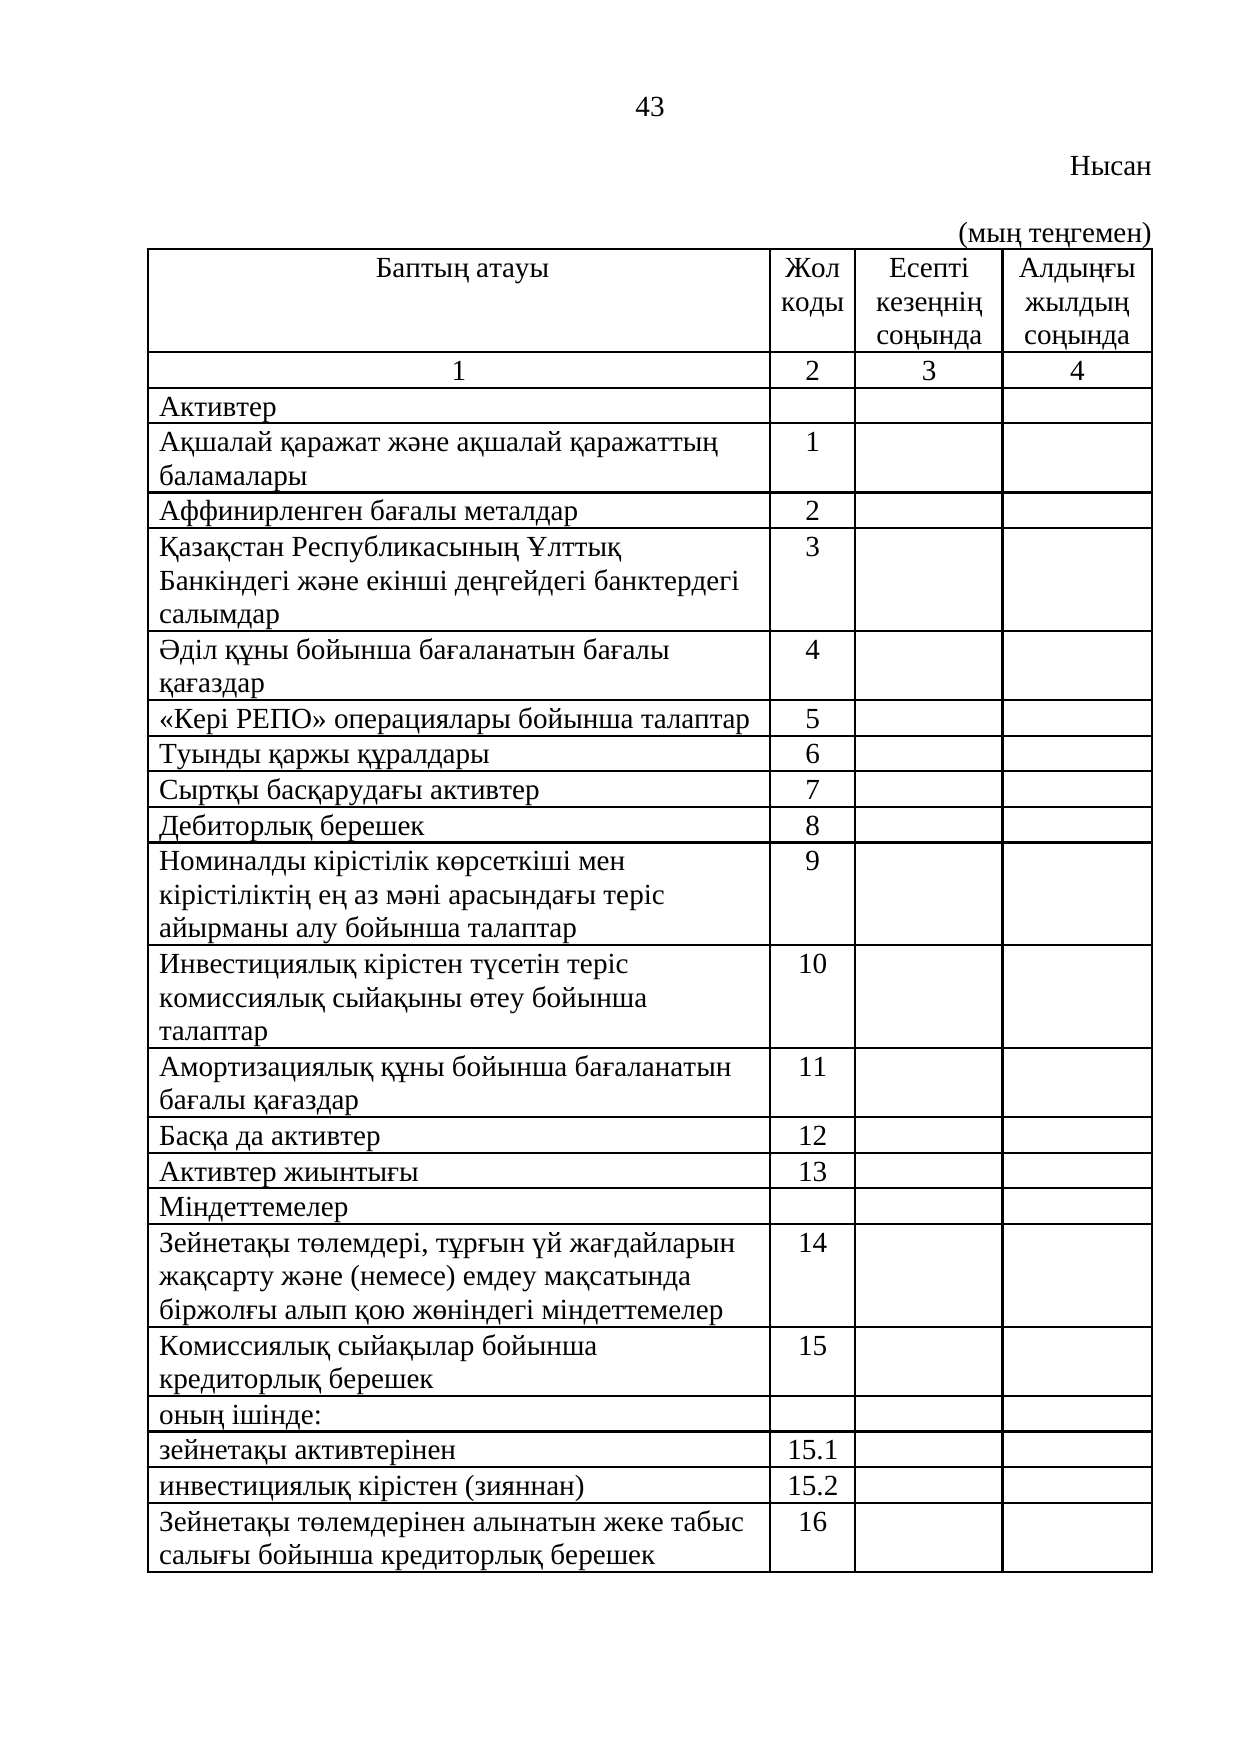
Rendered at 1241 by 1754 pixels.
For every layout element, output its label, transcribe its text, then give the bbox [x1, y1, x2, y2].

table_cell [856, 1049, 1001, 1116]
table_cell Ақшалай қаражат және ақшалай қаражаттың баламалары [149, 424, 769, 491]
table_cell [1004, 389, 1151, 422]
table_cell 15 [771, 1328, 854, 1395]
table_cell Комиссиялық сыйақылар бойынша кредиторлық берешек [149, 1328, 769, 1395]
table_cell [856, 1433, 1001, 1466]
table_cell [856, 737, 1001, 770]
text (мың теңгемен) [148, 215, 1152, 248]
table_header Жол коды [771, 250, 854, 351]
table_cell [856, 1189, 1001, 1223]
table_cell Әділ құны бойынша бағаланатын бағалы қағаздар [149, 632, 769, 699]
table_cell [771, 1189, 854, 1223]
table_cell [1004, 1433, 1151, 1466]
table_cell Номиналды кірістілік көрсеткіші мен кірістіліктің ең аз мәні арасындағы теріс айырманы алу бойынша талаптар [149, 844, 769, 944]
table_cell [1004, 1468, 1151, 1502]
table_cell Зейнетақы төлемдерінен алынатын жеке табыс салығы бойынша кредиторлық берешек [149, 1504, 769, 1571]
table_cell [1004, 946, 1151, 1047]
table_cell Сыртқы басқарудағы активтер [149, 772, 769, 806]
table_cell [856, 1328, 1001, 1395]
table_cell 7 [771, 772, 854, 806]
table_cell [1004, 737, 1151, 770]
table_cell [856, 844, 1001, 944]
table_cell Қазақстан Республикасының Ұлттық Банкіндегі және екінші деңгейдегі банктердегі салымдар [149, 529, 769, 630]
table_cell 6 [771, 737, 854, 770]
table_cell [1004, 1189, 1151, 1223]
table_cell [1004, 1397, 1151, 1430]
table_cell инвестициялық кірістен (зияннан) [149, 1468, 769, 1502]
table_cell Зейнетақы төлемдері, тұрғын үй жағдайларын жақсарту және (немесе) емдеу мақсатында біржолғы алып қою жөніндегі міндеттемелер [149, 1225, 769, 1326]
table_cell 2 [771, 494, 854, 527]
text Нысан [148, 148, 1152, 181]
table_cell Аффинирленген бағалы металдар [149, 494, 769, 527]
table_cell [1004, 494, 1151, 527]
table_cell [1004, 844, 1151, 944]
table_cell Амортизациялық құны бойынша бағаланатын бағалы қағаздар [149, 1049, 769, 1116]
table_cell [1004, 1049, 1151, 1116]
table_cell 9 [771, 844, 854, 944]
table_cell Активтер жиынтығы [149, 1154, 769, 1187]
table_cell [1004, 772, 1151, 806]
table_cell [771, 1397, 854, 1430]
table_cell [1004, 1118, 1151, 1152]
table_cell [856, 529, 1001, 630]
table_cell [856, 1118, 1001, 1152]
table_cell [856, 1397, 1001, 1430]
table_cell [856, 389, 1001, 422]
table_cell 1 [149, 353, 769, 387]
table_cell [1004, 1504, 1151, 1571]
table_cell 10 [771, 946, 854, 1047]
table_cell [856, 1225, 1001, 1326]
table_cell 11 [771, 1049, 854, 1116]
table_cell зейнетақы активтерінен [149, 1433, 769, 1466]
table_cell «Кері РЕПО» операциялары бойынша талаптар [149, 701, 769, 734]
table_cell [1004, 1225, 1151, 1326]
table_cell 3 [771, 529, 854, 630]
table_header Есепті кезеңнің соңында [856, 250, 1001, 351]
table_header Баптың атауы [149, 250, 769, 351]
table_cell 1 [771, 424, 854, 491]
table_cell [856, 1504, 1001, 1571]
table_cell [1004, 701, 1151, 734]
table_cell [1004, 529, 1151, 630]
table_cell Дебиторлық берешек [149, 808, 769, 841]
table_cell 14 [771, 1225, 854, 1326]
table_cell [771, 389, 854, 422]
table_cell Басқа да активтер [149, 1118, 769, 1152]
table_cell 4 [771, 632, 854, 699]
table_cell 13 [771, 1154, 854, 1187]
table_cell [856, 701, 1001, 734]
table_cell [1004, 424, 1151, 491]
table_cell [856, 424, 1001, 491]
table_cell [856, 1154, 1001, 1187]
table_cell 16 [771, 1504, 854, 1571]
table_cell [856, 1468, 1001, 1502]
table_cell 2 [771, 353, 854, 387]
table_cell 15.2 [771, 1468, 854, 1502]
table_cell [856, 808, 1001, 841]
table_cell 3 [856, 353, 1001, 387]
table_cell [1004, 1154, 1151, 1187]
table_cell [856, 946, 1001, 1047]
table_cell Активтер [149, 389, 769, 422]
table_header Алдыңғы жылдың соңында [1004, 250, 1151, 351]
table_cell 5 [771, 701, 854, 734]
table_cell [1004, 808, 1151, 841]
table_cell Міндеттемелер [149, 1189, 769, 1223]
table_cell [1004, 632, 1151, 699]
table_cell [856, 632, 1001, 699]
table_cell оның ішінде: [149, 1397, 769, 1430]
table_cell [1004, 1328, 1151, 1395]
table_cell Туынды қаржы құралдары [149, 737, 769, 770]
table_cell 12 [771, 1118, 854, 1152]
table_cell [856, 494, 1001, 527]
table_cell 15.1 [771, 1433, 854, 1466]
table_cell Инвестициялық кірістен түсетін теріс комиссиялық сыйақыны өтеу бойынша талаптар [149, 946, 769, 1047]
table_cell 8 [771, 808, 854, 841]
table_cell [856, 772, 1001, 806]
table_cell 4 [1004, 353, 1151, 387]
